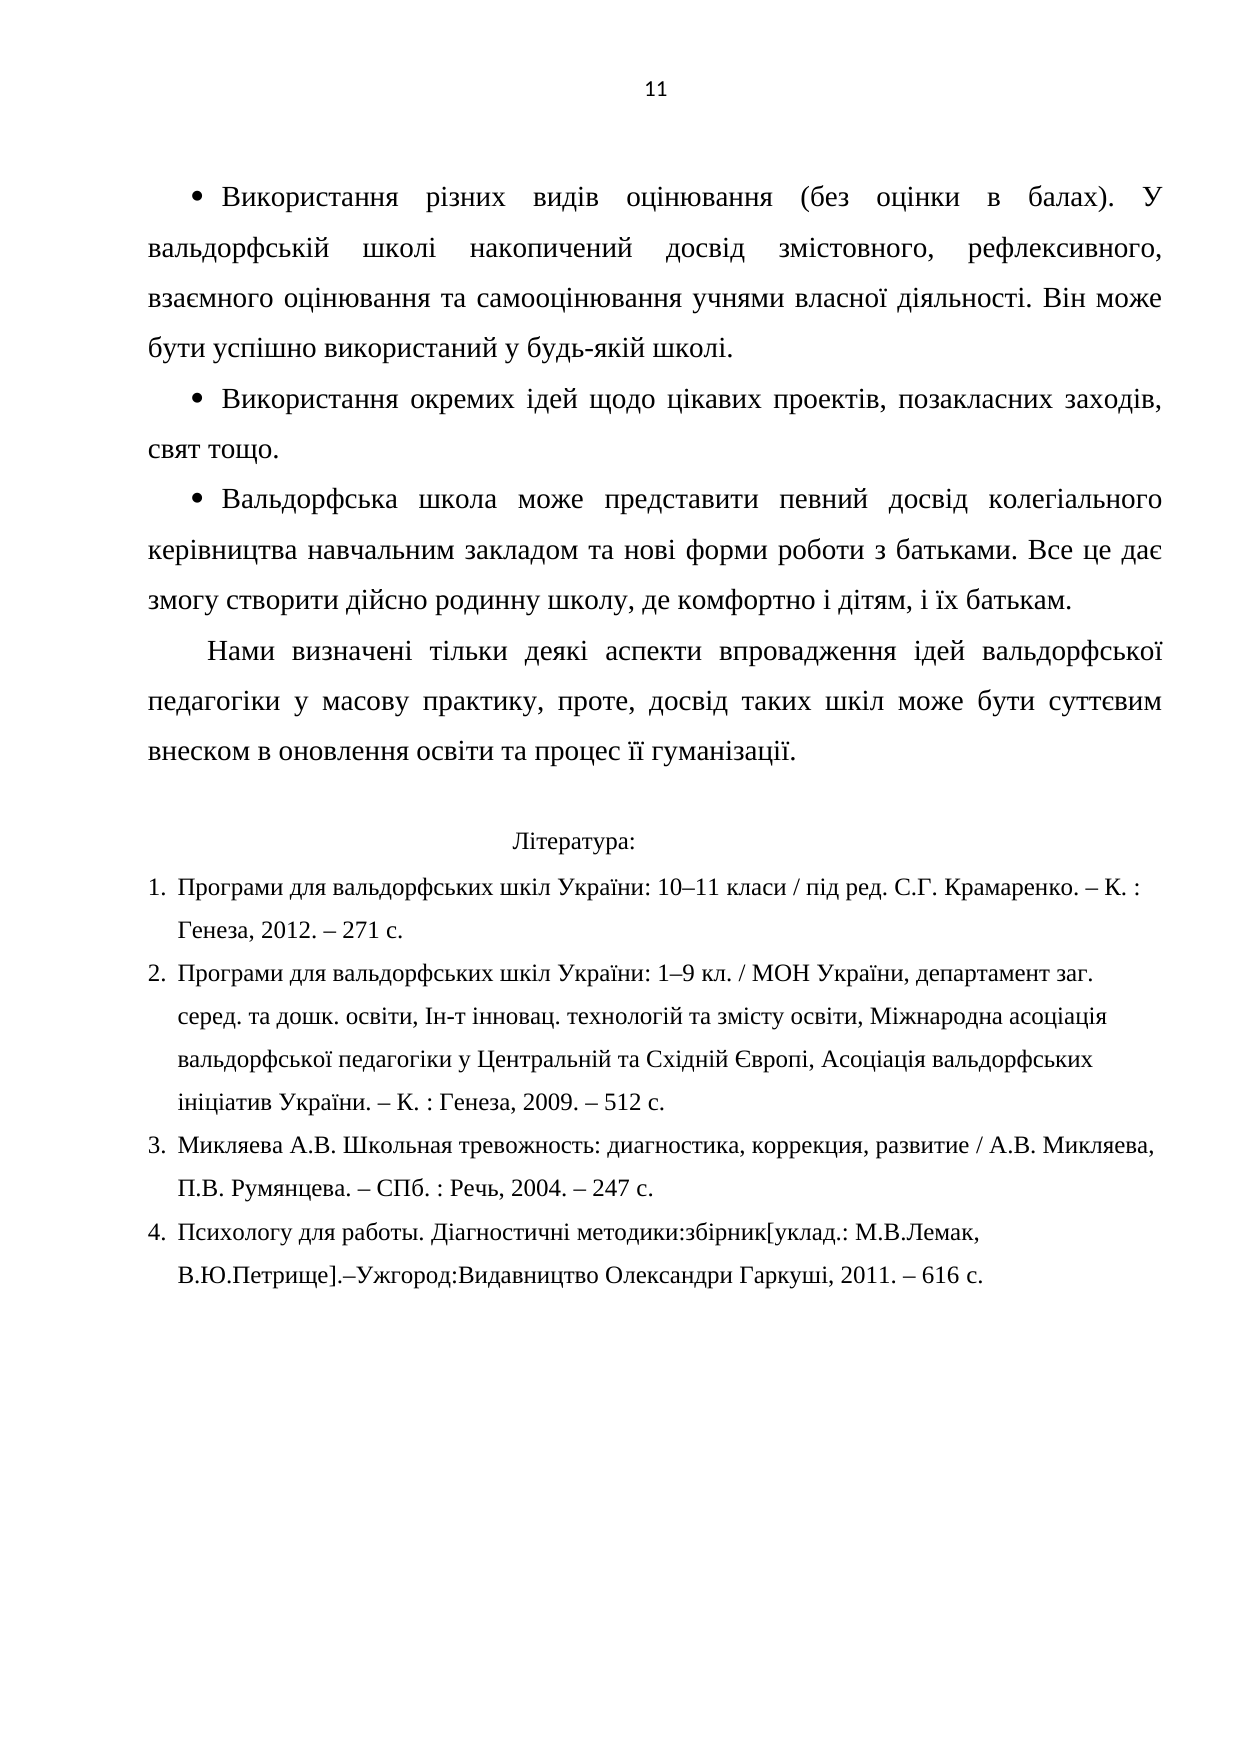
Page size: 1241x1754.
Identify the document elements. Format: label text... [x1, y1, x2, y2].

list Використання різних видів оцінювання (без оцінки в балах). У вальдорфській школі накопичений досвід змістовного, рефлексивного, взаємного оцінювання та самооцінювання учнями власної діяльності. Він може бути успішно використаний у будь-якій школі. [148, 179, 1163, 364]
list Програми для вальдорфських шкіл України: 10–11 класи / під ред. С.Г. Крамаренко. – К. : Генеза, 2012. – 271 с. [148, 872, 1163, 943]
list Психологу для работы. Діагностичні методики:збірник[уклад.: М.В.Лемак, В.Ю.Петрище].–Ужгород:Видавництво Олександри Гаркуші, 2011. – 616 с. [148, 1217, 1163, 1288]
list Програми для вальдорфських шкіл України: 1–9 кл. / МОН України, департамент заг. серед. та дошк. освіти, Ін-т інновац. технологій та змісту освіти, Міжнародна асоціація вальдорфської педагогіки у Центральній та Східній Європі, Асоціація вальдорфських ініціатив України. – К. : Генеза, 2009. – 512 с. [148, 958, 1163, 1116]
list Вальдорфська школа може представити певний досвід колегіального керівництва навчальним закладом та нові форми роботи з батьками. Все це дає змогу створити дійсно родинну школу, де комфортно і дітям, і їх батькам. [148, 482, 1163, 616]
text Література: [148, 826, 1163, 855]
list Використання окремих ідей щодо цікавих проектів, позакласних заходів, свят тощо. [148, 381, 1163, 465]
list Микляева А.В. Школьная тревожность: диагностика, коррекция, развитие / А.В. Микляева, П.В. Румянцева. – СПб. : Речь, 2004. – 247 с. [148, 1130, 1163, 1202]
list Нами визначені тільки деякі аспекти впровадження ідей вальдорфської педагогіки у масову практику, проте, досвід таких шкіл може бути суттєвим внеском в оновлення освіти та процес її гуманізації. [148, 633, 1163, 767]
